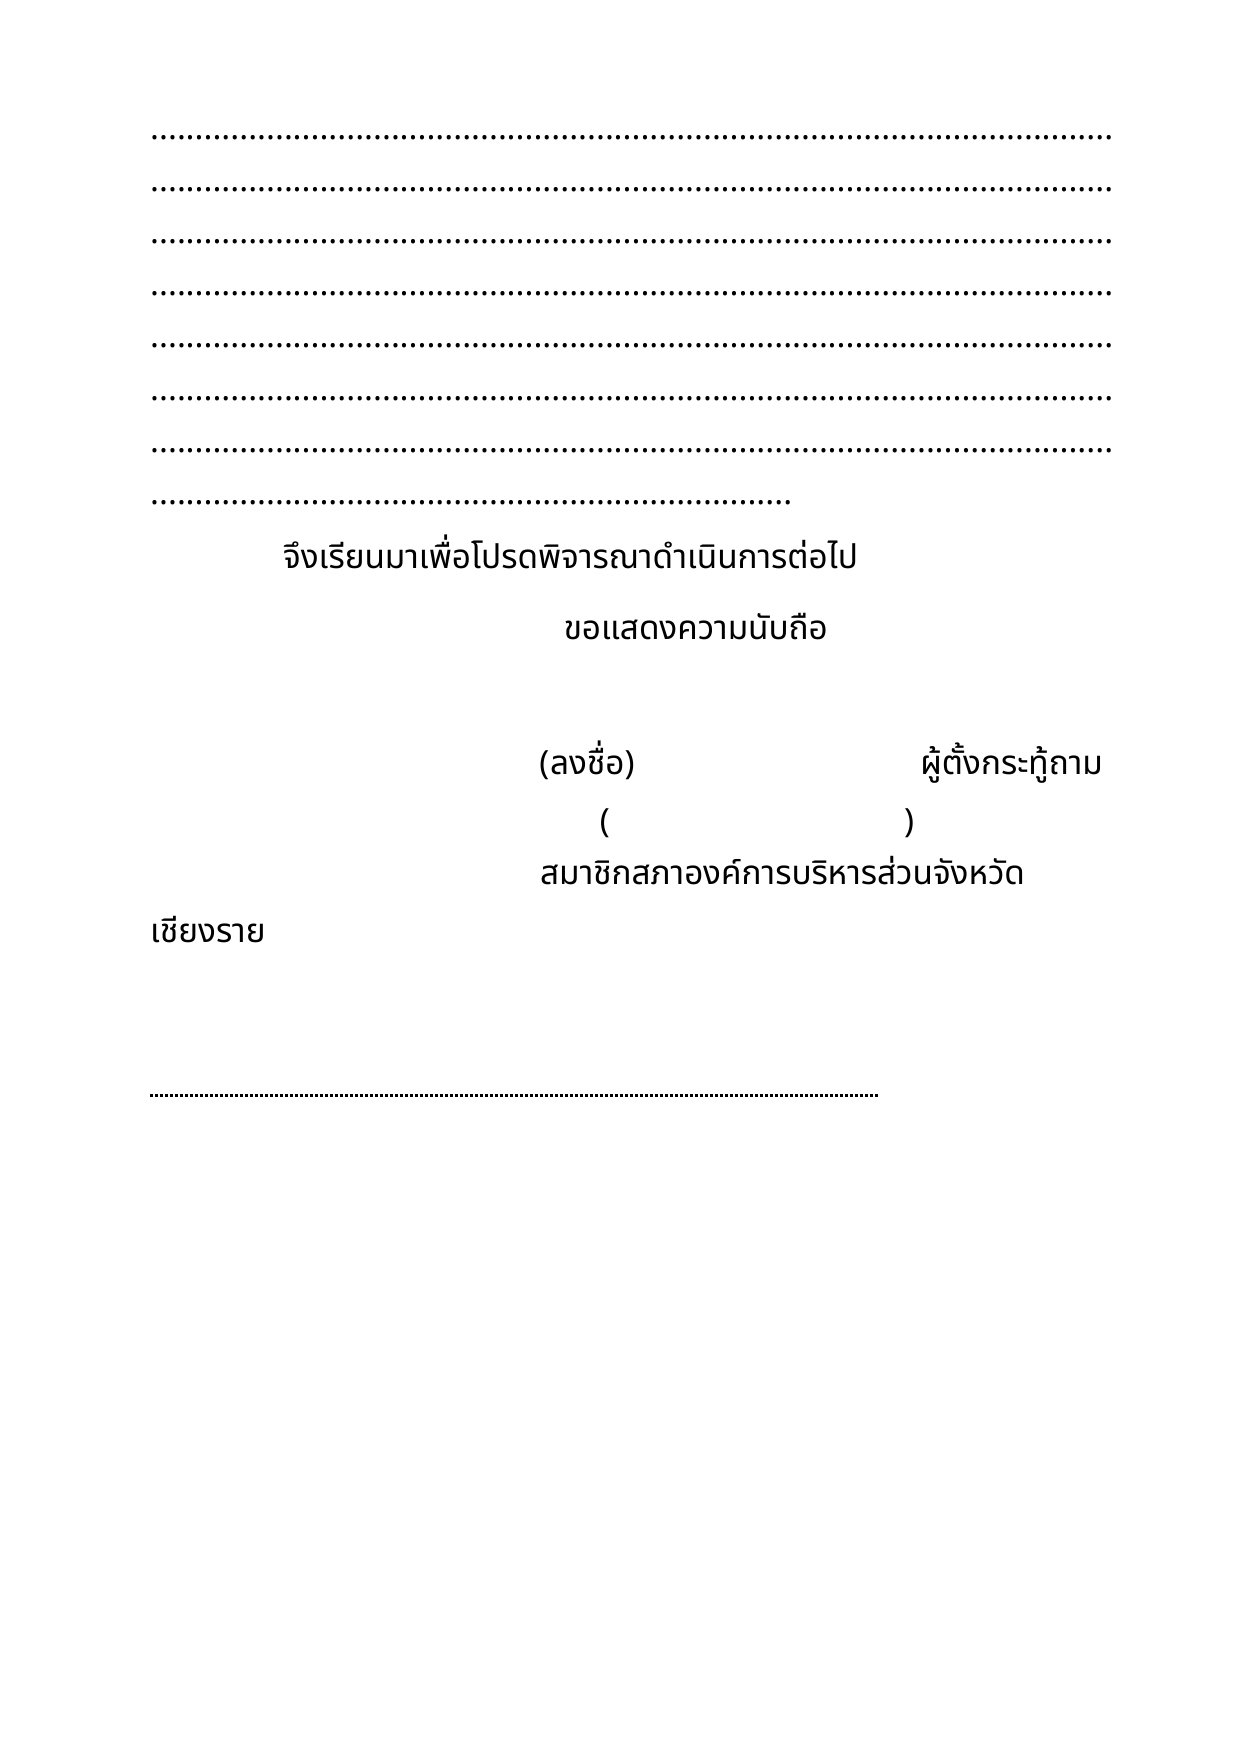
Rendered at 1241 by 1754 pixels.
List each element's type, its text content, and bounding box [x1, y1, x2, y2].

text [150, 103, 1122, 514]
text จึงเรียนมาเพื่อโปรดพิจารณาดำเนินการต่อไป [150, 533, 1122, 584]
text สมาชิกสภาองค์การบริหารส่วนจังหวัดเชียงราย [150, 849, 1122, 958]
text ขอแสดงความนับถือ [150, 604, 1122, 654]
text ( ) [150, 797, 1122, 842]
text (ลงชื่อ) ผู้ตั้งกระทู้ถาม [150, 739, 1122, 789]
